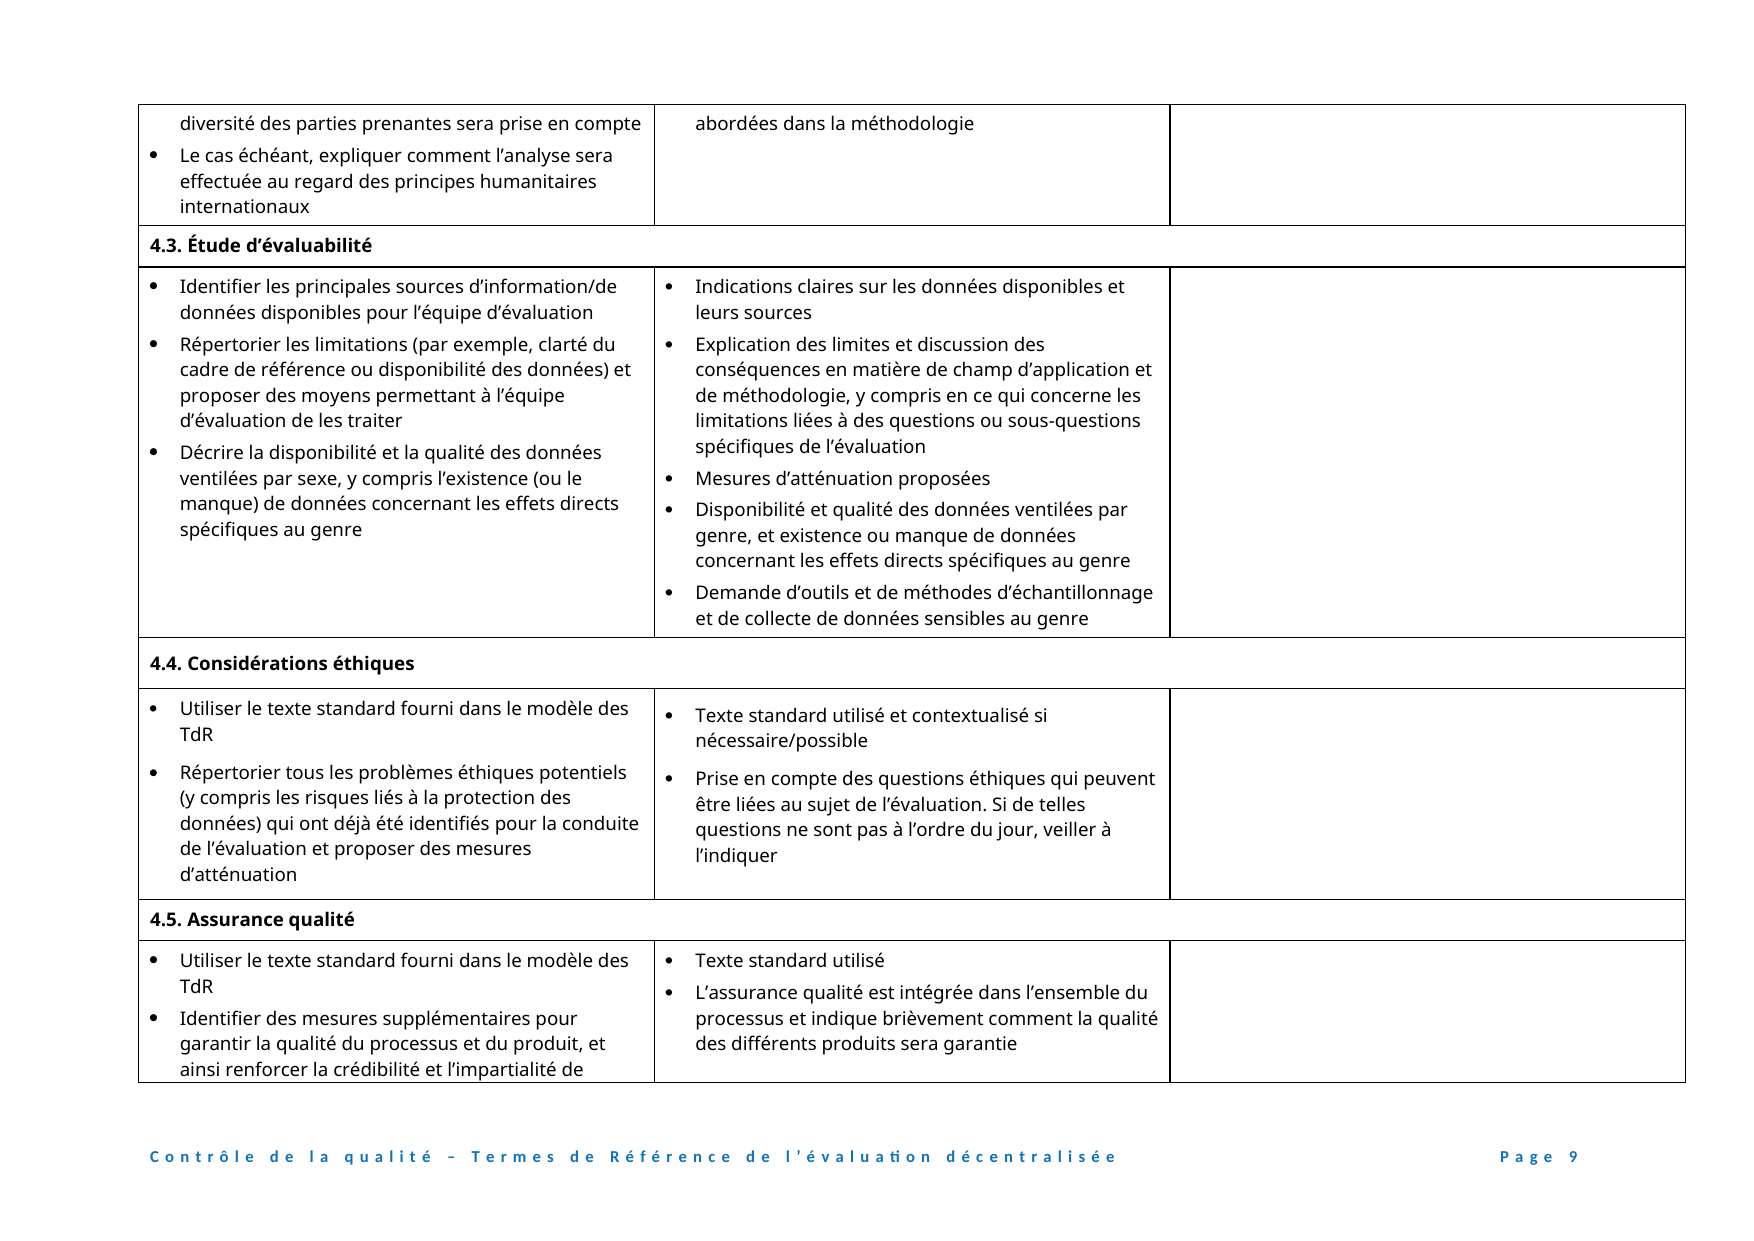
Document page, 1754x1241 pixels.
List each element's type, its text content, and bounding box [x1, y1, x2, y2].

table_cell Utiliser le texte standard fourni dans le modèle des TdR Répertorier tous les problèmes éthiques potentiels (y compris les risques liés à la protection des données) qui ont déjà été identifiés pour la conduite de l’évaluation et proposer des mesures d’atténuation [139, 689, 654, 899]
table_cell [1171, 268, 1685, 637]
table_cell 4.5. Assurance qualité [139, 900, 1685, 940]
table_cell [1171, 105, 1685, 225]
table_cell Texte standard utilisé et contextualisé si nécessaire/possible Prise en compte des questions éthiques qui peuvent être liées au sujet de l’évaluation. Si de telles questions ne sont pas à l’ordre du jour, veiller à l’indiquer [655, 689, 1169, 899]
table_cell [139, 941, 654, 1082]
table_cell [655, 941, 1169, 1082]
table_cell Identifier les principales sources d’information/de données disponibles pour l’équipe d’évaluation Répertorier les limitations (par exemple, clarté du cadre de référence ou disponibilité des données) et proposer des moyens permettant à l’équipe d’évaluation de les traiter Décrire la disponibilité et la qualité des données ventilées par sexe, y compris l’existence (ou le manque) de données concernant les effets directs spécifiques au genre [139, 268, 654, 637]
table_cell 4.4. Considérations éthiques [139, 638, 1685, 688]
table_cell [1171, 689, 1685, 899]
table_cell 4.3. Étude d’évaluabilité [139, 226, 1685, 266]
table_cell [139, 105, 654, 225]
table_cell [655, 105, 1169, 225]
table_cell [1171, 941, 1685, 1082]
table_cell Indications claires sur les données disponibles et leurs sources Explication des limites et discussion des conséquences en matière de champ d’application et de méthodologie, y compris en ce qui concerne les limitations liées à des questions ou sous-questions spécifiques de l’évaluation Mesures d’atténuation proposées Disponibilité et qualité des données ventilées par genre, et existence ou manque de données concernant les effets directs spécifiques au genre Demande d’outils et de méthodes d’échantillonnage et de collecte de données sensibles au genre [655, 268, 1169, 637]
